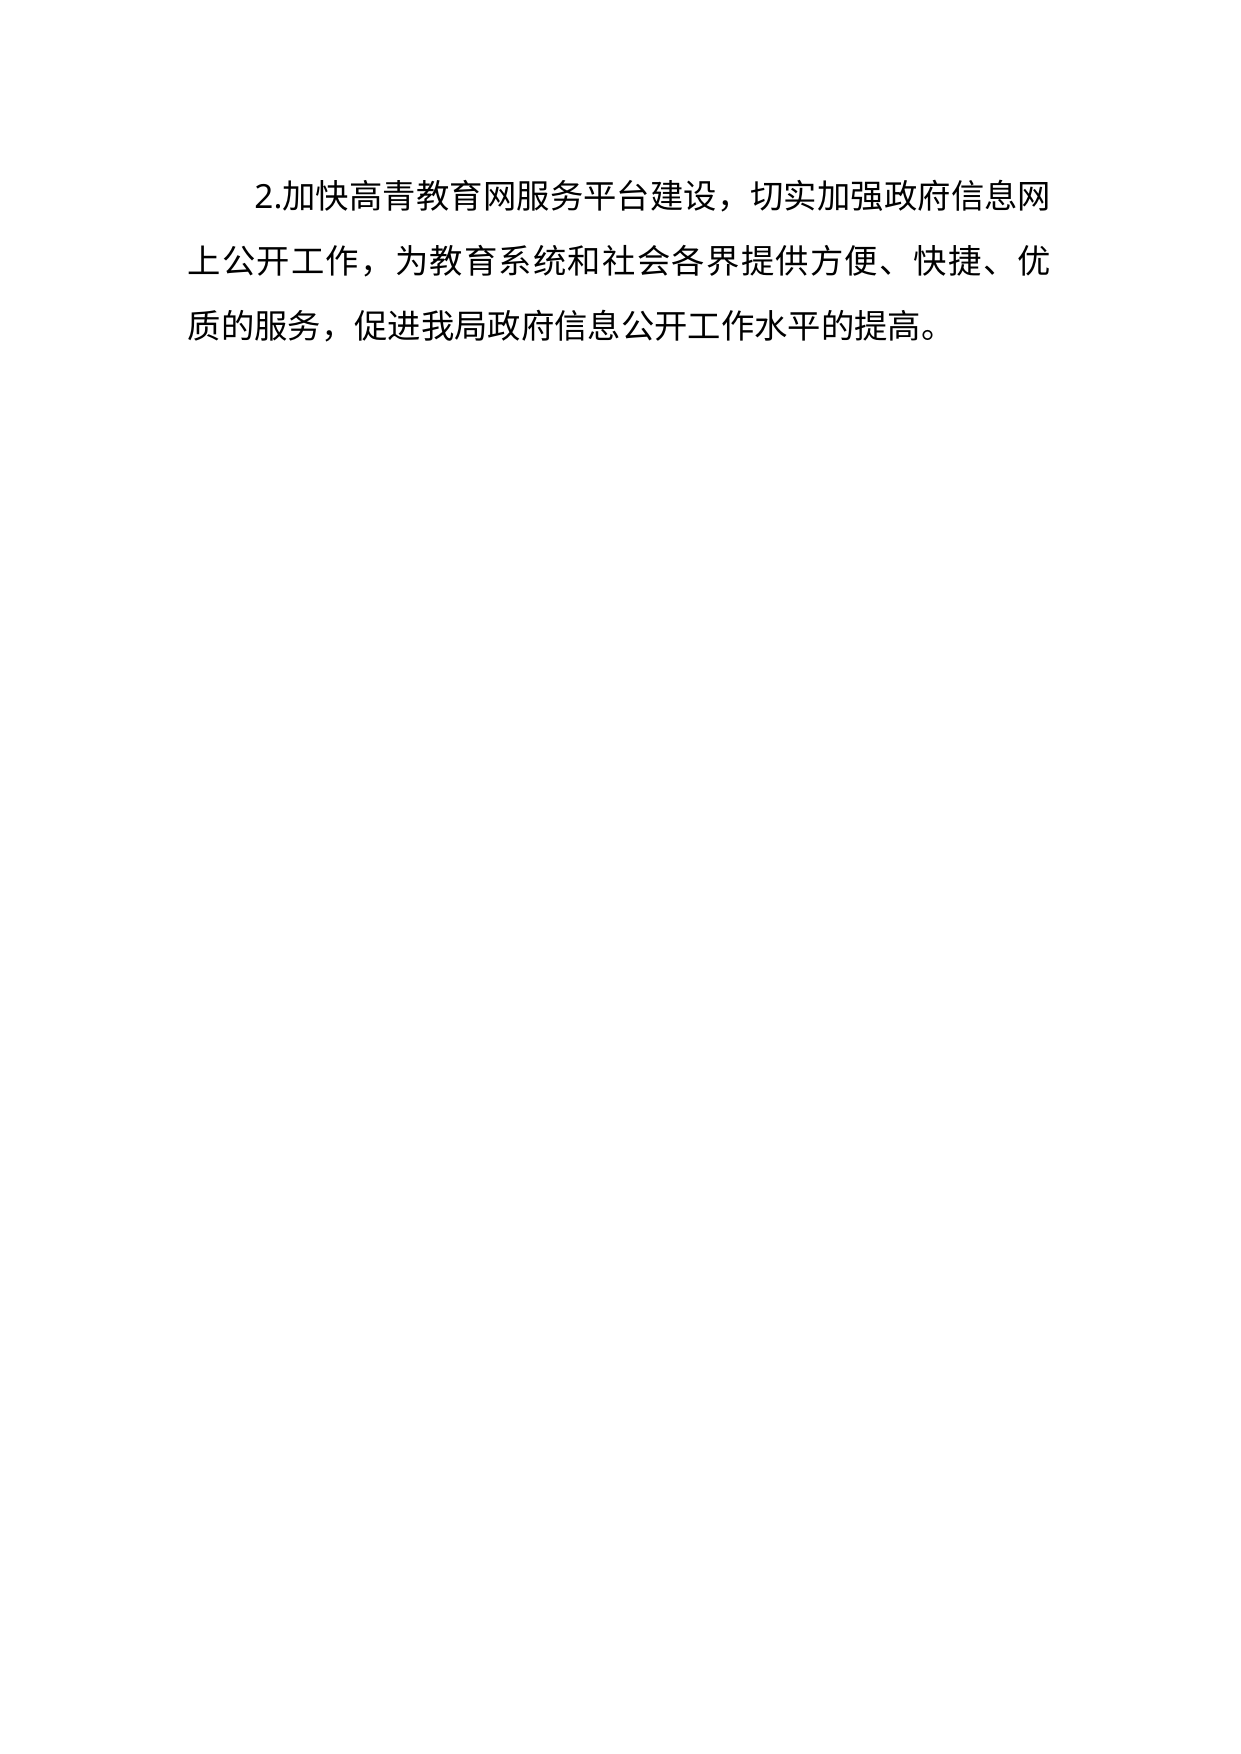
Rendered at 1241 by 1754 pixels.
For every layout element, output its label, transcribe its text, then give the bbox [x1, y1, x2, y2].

text 2.加快高青教育网服务平台建设，切实加强政府信息网上公开工作，为教育系统和社会各界提供方便、快捷、优质的服务，促进我局政府信息公开工作水平的提高。 [187, 162, 1053, 357]
